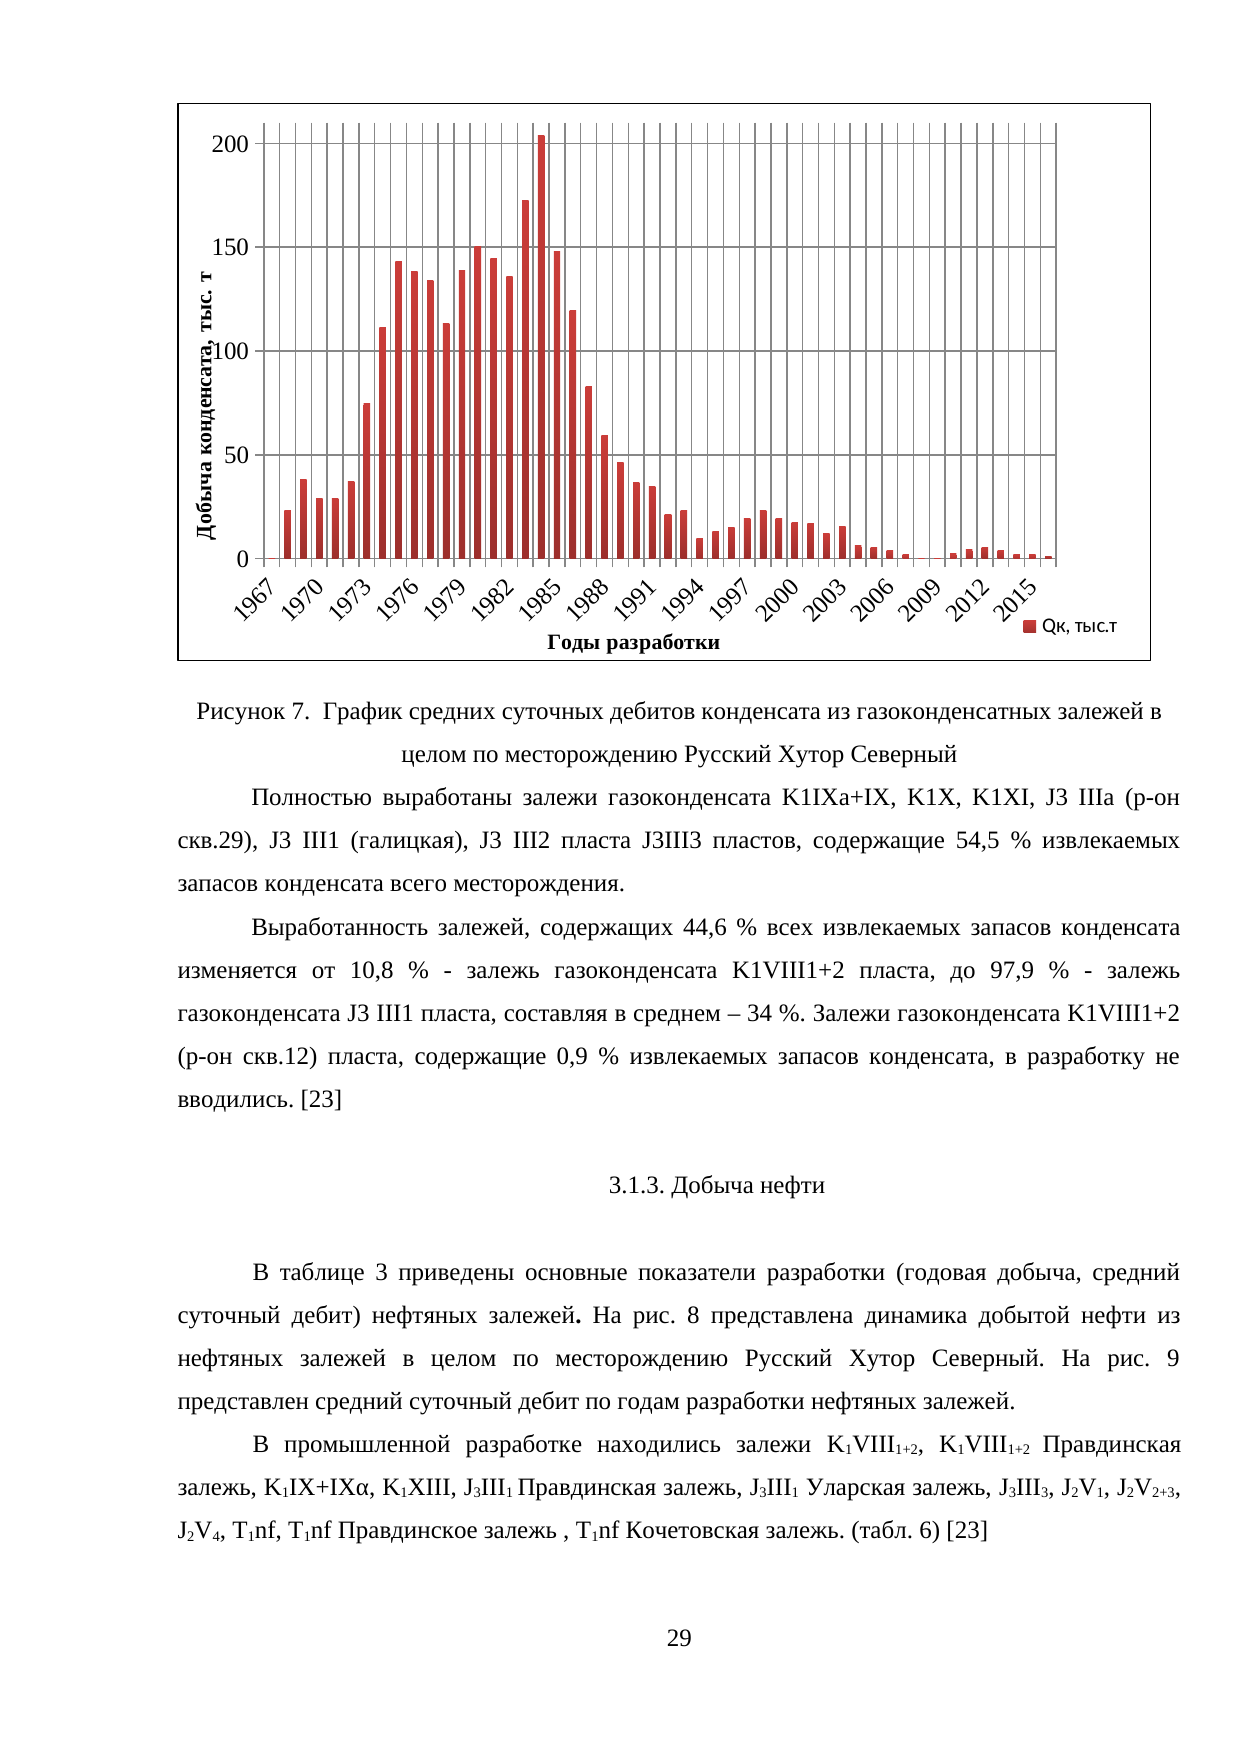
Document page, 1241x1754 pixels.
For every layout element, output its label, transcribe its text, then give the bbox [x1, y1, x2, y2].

text Выработанность залежей, содержащих 44,6 % всех извлекаемых запасов конденсата изменяется от 10,8 % - залежь газоконденсата K1VIII1+2 пласта, до 97,9 % - залежь газоконденсата J3 III1 пласта, составляя в среднем – 34 %. Залежи газоконденсата K1VIII1+2 (р-он скв.12) пласта, содержащие 0,9 % извлекаемых запасов конденсата, в разработку не вводились. [23] [177, 912, 1181, 1113]
text Рисунок 7. График средних суточных дебитов конденсата из газоконденсатных залежей в целом по месторождению Русский Хутор Северный [177, 696, 1181, 768]
text 3.1.3. Добыча нефти [177, 1170, 1181, 1199]
text В промышленной разработке находились залежи K1VIII1+2, K1VIII1+2 Правдинская залежь, K1IX+IXα, K1XIII, J3III1 Правдинская залежь, J3III1 Уларская залежь, J3III3, J2V1, J2V2+3, J2V4, T1nf, T1nf Правдинское залежь , T1nf Кочетовская залежь. (табл. 6) [23] [177, 1429, 1181, 1544]
text В таблице 3 приведены основные показатели разработки (годовая добыча, средний суточный дебит) нефтяных залежей. На рис. 8 представлена динамика добытой нефти из нефтяных залежей в целом по месторождению Русский Хутор Северный. На рис. 9 представлен средний суточный дебит по годам разработки нефтяных залежей. [177, 1257, 1181, 1415]
text Полностью выработаны залежи газоконденсата K1IXa+IX, K1X, K1XI, J3 IIIa (р-он скв.29), J3 III1 (галицкая), J3 III2 пласта J3III3 пластов, содержащие 54,5 % извлекаемых запасов конденсата всего месторождения. [177, 782, 1181, 897]
